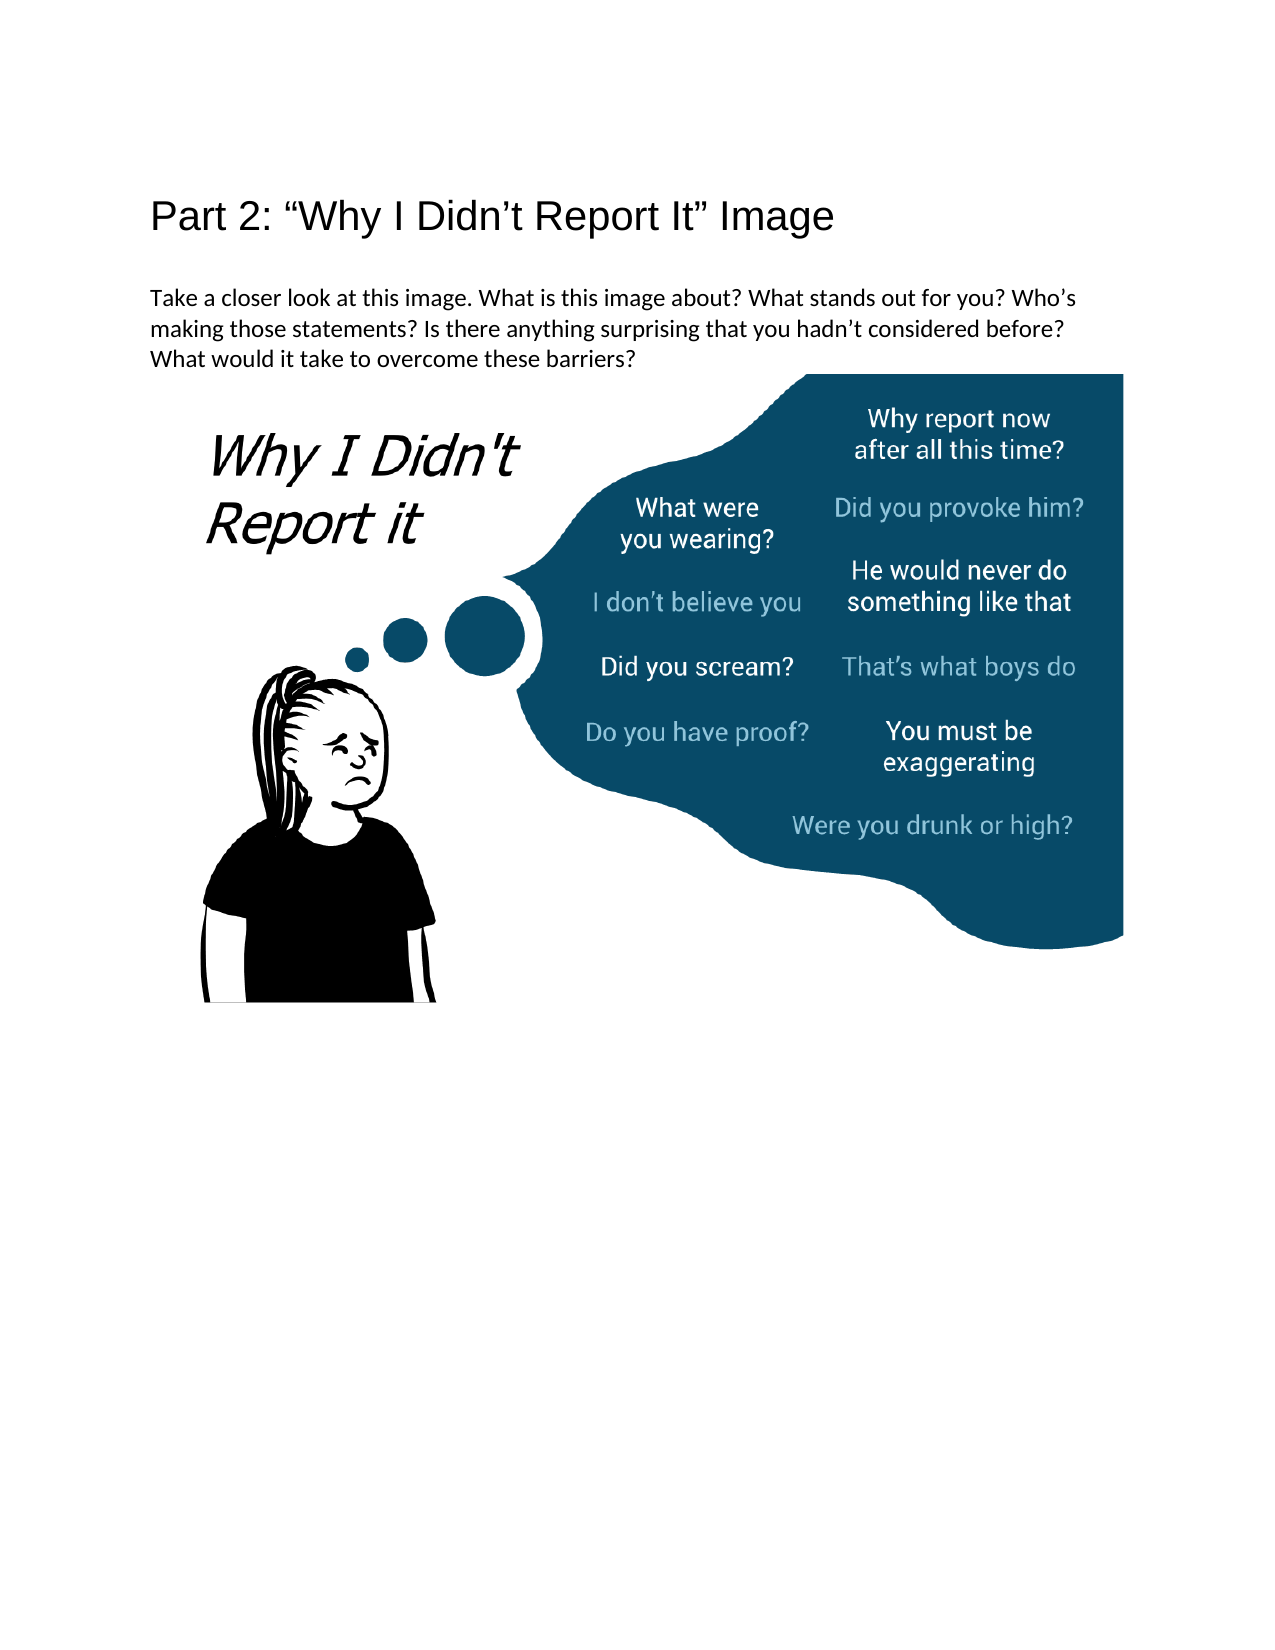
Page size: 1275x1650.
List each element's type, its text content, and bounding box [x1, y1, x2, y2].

picture [691, 535, 701, 544]
picture [998, 566, 1007, 579]
picture [917, 452, 924, 458]
picture [946, 503, 951, 516]
picture [869, 410, 889, 427]
picture [626, 663, 632, 675]
picture [877, 597, 888, 610]
picture [902, 446, 906, 458]
picture [849, 597, 859, 611]
picture [741, 728, 748, 740]
picture [682, 504, 686, 516]
picture [887, 821, 892, 834]
subtitle Part 2: “Why I Didn’t Report It” Image [150, 192, 1125, 239]
picture [887, 722, 896, 740]
picture [982, 452, 992, 458]
picture [923, 821, 929, 833]
picture [762, 602, 768, 616]
picture [881, 503, 891, 518]
picture [952, 442, 956, 458]
picture [801, 723, 808, 731]
picture [980, 758, 989, 770]
picture [858, 821, 869, 838]
picture [911, 566, 923, 579]
picture [1018, 415, 1022, 425]
picture [860, 498, 870, 516]
picture [884, 758, 895, 770]
picture [747, 503, 758, 513]
picture [703, 728, 713, 740]
picture [1006, 597, 1017, 611]
picture [720, 728, 727, 734]
picture [1053, 821, 1059, 833]
picture [1030, 498, 1041, 516]
picture [989, 723, 996, 740]
picture [888, 447, 897, 458]
picture [952, 821, 958, 833]
picture [794, 817, 800, 833]
picture [953, 726, 958, 740]
picture [699, 668, 707, 675]
picture [913, 758, 922, 770]
picture [637, 534, 646, 546]
picture [906, 414, 917, 429]
picture [949, 597, 955, 610]
picture [739, 503, 745, 516]
picture [774, 598, 784, 611]
picture [805, 823, 810, 833]
picture [790, 722, 796, 740]
picture [741, 598, 752, 609]
picture [992, 755, 998, 770]
picture [926, 758, 937, 776]
picture [896, 503, 905, 516]
picture [724, 503, 735, 516]
picture [650, 534, 661, 548]
picture [709, 534, 715, 548]
picture [1010, 566, 1031, 579]
picture [970, 758, 976, 770]
picture [941, 758, 951, 776]
picture [1057, 441, 1063, 453]
picture [622, 598, 631, 611]
picture [1074, 498, 1083, 508]
picture [968, 503, 976, 516]
picture [1009, 503, 1020, 515]
picture [1026, 594, 1032, 611]
picture [657, 595, 662, 611]
picture [993, 591, 1003, 610]
picture [870, 598, 874, 609]
picture [603, 658, 610, 675]
picture [800, 817, 805, 827]
picture [898, 758, 908, 770]
picture [596, 725, 601, 740]
picture [764, 530, 773, 542]
picture [648, 663, 657, 680]
picture [1006, 720, 1017, 740]
picture [588, 723, 593, 740]
picture [719, 534, 725, 548]
picture [962, 815, 971, 833]
picture [874, 663, 884, 675]
picture [696, 730, 700, 740]
picture [1016, 663, 1025, 681]
picture [922, 663, 932, 675]
picture [1025, 758, 1034, 776]
picture [954, 415, 961, 427]
picture [962, 726, 967, 740]
picture [969, 566, 980, 579]
picture [984, 411, 994, 427]
picture [621, 534, 632, 549]
picture [932, 821, 937, 834]
picture [1040, 446, 1049, 458]
picture [729, 598, 738, 610]
picture [790, 598, 796, 611]
picture [931, 503, 941, 521]
picture [688, 598, 698, 611]
picture [972, 415, 976, 426]
picture [1050, 597, 1061, 611]
picture [1036, 591, 1040, 610]
picture [968, 726, 973, 740]
picture [977, 726, 986, 733]
picture [1039, 560, 1051, 579]
picture [890, 597, 896, 610]
picture [911, 503, 920, 516]
text Take a closer look at this image. What is this image about? What stands out for you? Who’s making those statements? Is there anything surprising that you hadn’t considered before? What would it take to overcome these barriers? [150, 283, 1125, 374]
picture [1003, 442, 1007, 458]
picture [1064, 594, 1071, 611]
picture [626, 730, 632, 745]
picture [958, 597, 965, 611]
picture [1064, 503, 1070, 516]
picture [918, 726, 929, 740]
picture [955, 758, 966, 770]
picture [900, 597, 910, 611]
picture [939, 726, 950, 740]
picture [668, 663, 672, 673]
picture [923, 591, 934, 610]
picture [638, 730, 642, 740]
picture [749, 534, 755, 548]
picture [1055, 503, 1063, 516]
picture [837, 498, 850, 516]
picture [1048, 663, 1052, 674]
picture [714, 598, 726, 611]
picture [1041, 597, 1047, 610]
picture [1033, 414, 1047, 427]
picture [984, 566, 995, 579]
picture [1020, 727, 1032, 740]
picture [962, 597, 970, 616]
picture [665, 503, 671, 516]
picture [862, 599, 870, 611]
picture [1023, 758, 1030, 770]
picture [704, 503, 722, 516]
picture [1052, 656, 1060, 675]
picture [607, 592, 618, 611]
picture [944, 597, 948, 610]
picture [912, 594, 919, 611]
picture [678, 663, 686, 675]
picture [677, 534, 687, 547]
picture [1033, 446, 1037, 458]
picture [739, 534, 745, 548]
picture [1054, 566, 1066, 579]
picture [997, 498, 1006, 516]
picture [953, 503, 961, 514]
picture [734, 534, 738, 548]
picture [611, 658, 616, 673]
picture [751, 535, 760, 553]
picture [927, 566, 933, 579]
picture [871, 566, 882, 579]
picture [910, 727, 915, 739]
picture [675, 722, 682, 740]
picture [947, 560, 959, 579]
picture [987, 657, 994, 675]
picture [972, 659, 976, 675]
picture [150, 374, 1124, 1003]
picture [1067, 665, 1075, 675]
picture [688, 500, 695, 516]
picture [957, 504, 965, 516]
picture [981, 503, 992, 516]
picture [1008, 758, 1019, 770]
picture [871, 440, 876, 458]
picture [891, 566, 909, 579]
picture [1025, 446, 1029, 458]
picture [637, 498, 657, 516]
